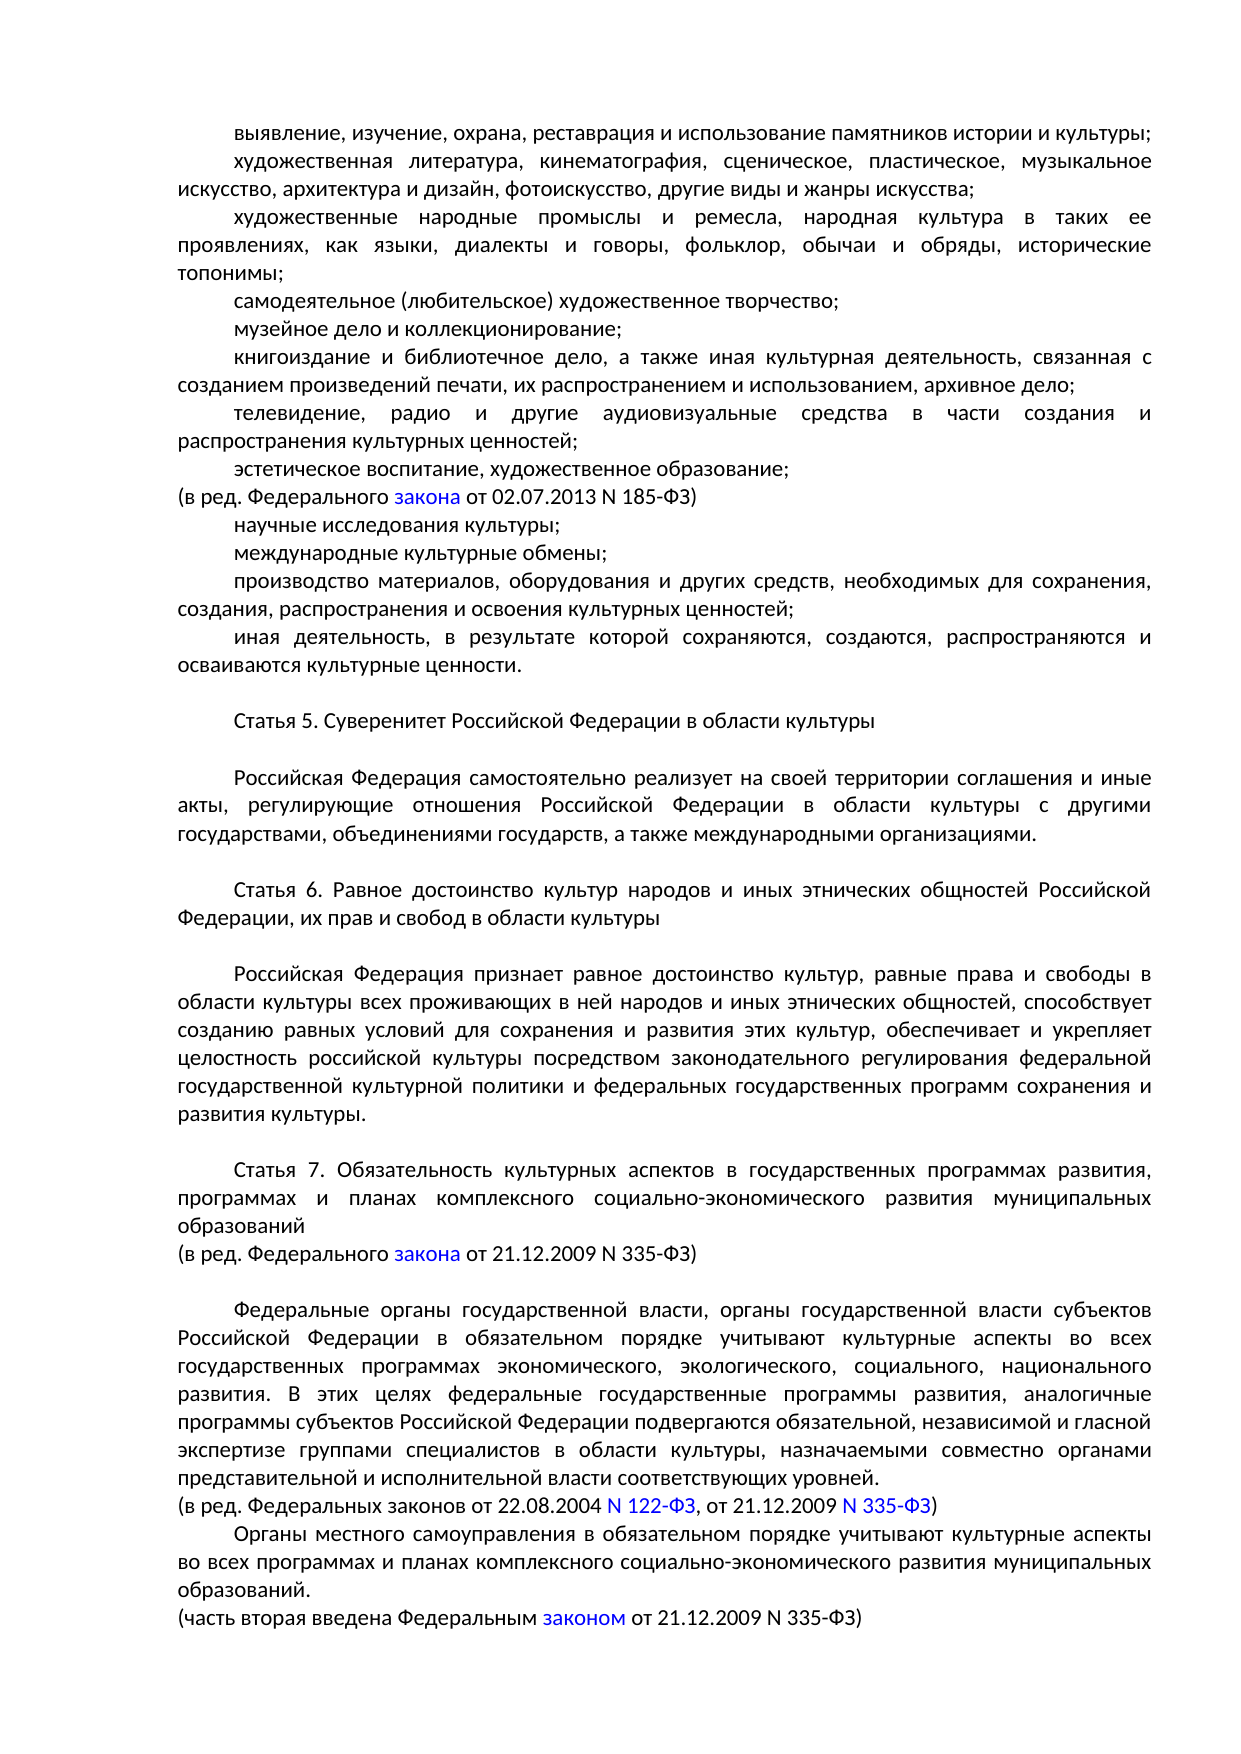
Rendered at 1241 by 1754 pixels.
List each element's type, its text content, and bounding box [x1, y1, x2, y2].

text музейное дело и коллекционирование; [177, 314, 1152, 342]
text (часть вторая введена Федеральным законом от 21.12.2009 N 335-ФЗ) [177, 1603, 1152, 1631]
text художественная литература, кинематография, сценическое, пластическое, музыкальное искусство, архитектура и дизайн, фотоискусство, другие виды и жанры искусства; [177, 146, 1152, 202]
text производство материалов, оборудования и других средств, необходимых для сохранения, создания, распространения и освоения культурных ценностей; [177, 566, 1152, 622]
text (в ред. Федерального закона от 21.12.2009 N 335-ФЗ) [177, 1239, 1152, 1267]
text (в ред. Федерального закона от 02.07.2013 N 185-ФЗ) [177, 482, 1152, 510]
text самодеятельное (любительское) художественное творчество; [177, 286, 1152, 314]
text Российская Федерация признает равное достоинство культур, равные права и свободы в области культуры всех проживающих в ней народов и иных этнических общностей, способствует созданию равных условий для сохранения и развития этих культур, обеспечивает и укрепляет целостность российской культуры посредством законодательного регулирования федеральной государственной культурной политики и федеральных государственных программ сохранения и развития культуры. [177, 959, 1152, 1127]
text эстетическое воспитание, художественное образование; [177, 454, 1152, 482]
text телевидение, радио и другие аудиовизуальные средства в части создания и распространения культурных ценностей; [177, 398, 1152, 454]
text художественные народные промыслы и ремесла, народная культура в таких ее проявлениях, как языки, диалекты и говоры, фольклор, обычаи и обряды, исторические топонимы; [177, 202, 1152, 286]
text выявление, изучение, охрана, реставрация и использование памятников истории и культуры; [177, 118, 1152, 146]
text Федеральные органы государственной власти, органы государственной власти субъектов Российской Федерации в обязательном порядке учитывают культурные аспекты во всех государственных программах экономического, экологического, социального, национального развития. В этих целях федеральные государственные программы развития, аналогичные программы субъектов Российской Федерации подвергаются обязательной, независимой и гласной экспертизе группами специалистов в области культуры, назначаемыми совместно органами представительной и исполнительной власти соответствующих уровней. [177, 1295, 1152, 1491]
text книгоиздание и библиотечное дело, а также иная культурная деятельность, связанная с созданием произведений печати, их распространением и использованием, архивное дело; [177, 342, 1152, 398]
text Статья 5. Суверенитет Российской Федерации в области культуры [177, 707, 1152, 734]
text (в ред. Федеральных законов от 22.08.2004 N 122-ФЗ, от 21.12.2009 N 335-ФЗ) [177, 1491, 1152, 1519]
text Статья 7. Обязательность культурных аспектов в государственных программах развития, программах и планах комплексного социально-экономического развития муниципальных образований [177, 1155, 1152, 1239]
text Статья 6. Равное достоинство культур народов и иных этнических общностей Российской Федерации, их прав и свобод в области культуры [177, 875, 1152, 931]
text Российская Федерация самостоятельно реализует на своей территории соглашения и иные акты, регулирующие отношения Российской Федерации в области культуры с другими государствами, объединениями государств, а также международными организациями. [177, 763, 1152, 847]
text научные исследования культуры; [177, 510, 1152, 538]
text иная деятельность, в результате которой сохраняются, создаются, распространяются и осваиваются культурные ценности. [177, 622, 1152, 678]
text международные культурные обмены; [177, 538, 1152, 566]
text Органы местного самоуправления в обязательном порядке учитывают культурные аспекты во всех программах и планах комплексного социально-экономического развития муниципальных образований. [177, 1519, 1152, 1603]
